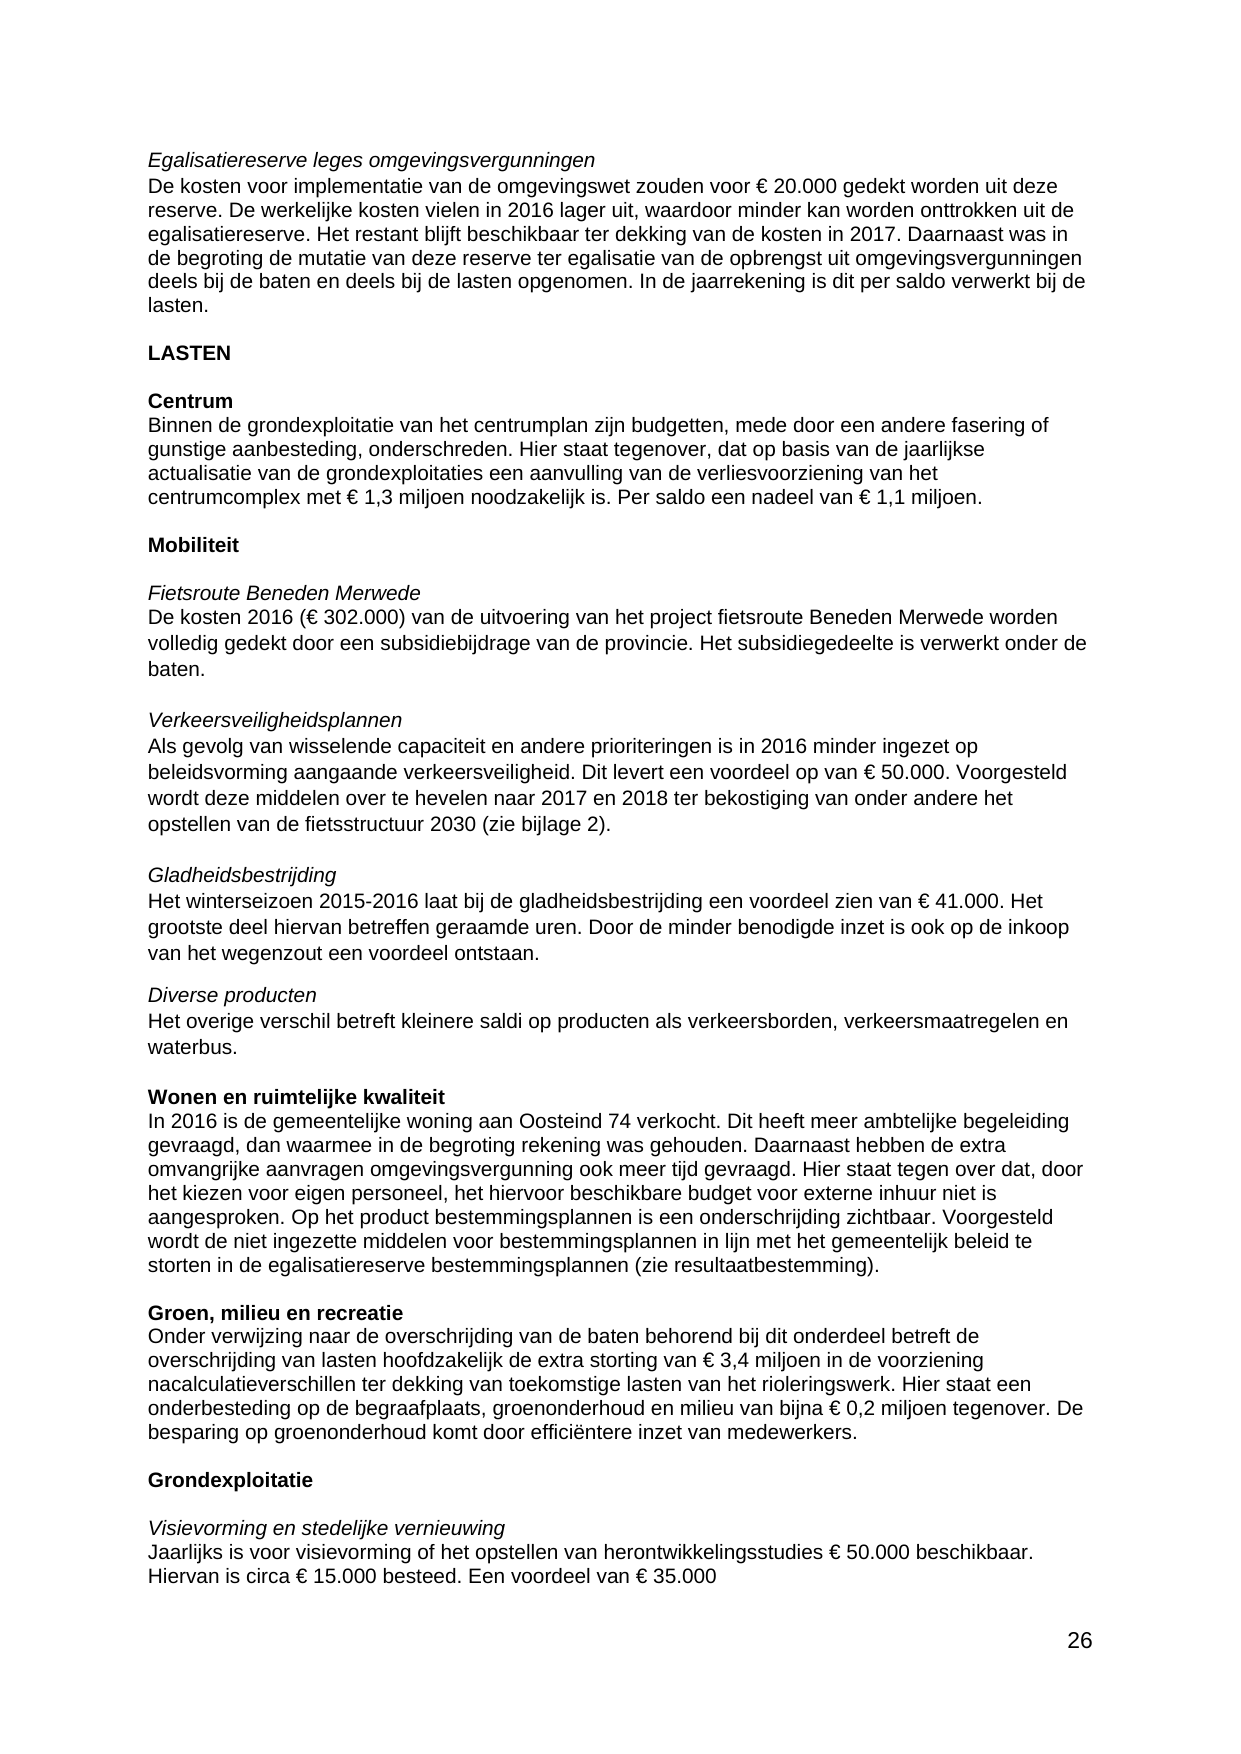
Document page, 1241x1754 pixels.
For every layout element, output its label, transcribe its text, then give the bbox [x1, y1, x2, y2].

text Fietsroute Beneden Merwede [148, 581, 1092, 605]
text Binnen de grondexploitatie van het centrumplan zijn budgetten, mede door een andere fasering of gunstige aanbesteding, onderschreden. Hier staat tegenover, dat op basis van de jaarlijkse actualisatie van de grondexploitaties een aanvulling van de verliesvoorziening van het centrumcomplex met € 1,3 miljoen noodzakelijk is. Per saldo een nadeel van € 1,1 miljoen. [148, 413, 1092, 509]
text Centrum [148, 389, 1092, 413]
text Egalisatiereserve leges omgevingsvergunningen [148, 148, 1092, 172]
text Mobiliteit [148, 533, 1092, 557]
text Grondexploitatie [148, 1468, 1092, 1492]
text Het overige verschil betreft kleinere saldi op producten als verkeersborden, verkeersmaatregelen en waterbus. [148, 1009, 1092, 1059]
text Onder verwijzing naar de overschrijding van de baten behorend bij dit onderdeel betreft de overschrijding van lasten hoofdzakelijk de extra storting van € 3,4 miljoen in de voorziening nacalculatieverschillen ter dekking van toekomstige lasten van het rioleringswerk. Hier staat een onderbesteding op de begraafplaats, groenonderhoud en milieu van bijna € 0,2 miljoen tegenover. De besparing op groenonderhoud komt door efficiëntere inzet van medewerkers. [148, 1324, 1092, 1444]
text Visievorming en stedelijke vernieuwing [148, 1516, 1092, 1540]
text Wonen en ruimtelijke kwaliteit [148, 1085, 1092, 1109]
text Het winterseizoen 2015-2016 laat bij de gladheidsbestrijding een voordeel zien van € 41.000. Het grootste deel hiervan betreffen geraamde uren. Door de minder benodigde inzet is ook op de inkoop van het wegenzout een voordeel ontstaan. [148, 889, 1092, 965]
text De kosten voor implementatie van de omgevingswet zouden voor € 20.000 gedekt worden uit deze reserve. De werkelijke kosten vielen in 2016 lager uit, waardoor minder kan worden onttrokken uit de egalisatiereserve. Het restant blijft beschikbaar ter dekking van de kosten in 2017. Daarnaast was in de begroting de mutatie van deze reserve ter egalisatie van de opbrengst uit omgevingsvergunningen deels bij de baten en deels bij de lasten opgenomen. In de jaarrekening is dit per saldo verwerkt bij de lasten. [148, 173, 1092, 317]
text In 2016 is de gemeentelijke woning aan Oosteind 74 verkocht. Dit heeft meer ambtelijke begeleiding gevraagd, dan waarmee in de begroting rekening was gehouden. Daarnaast hebben de extra omvangrijke aanvragen omgevingsvergunning ook meer tijd gevraagd. Hier staat tegen over dat, door het kiezen voor eigen personeel, het hiervoor beschikbare budget voor externe inhuur niet is aangesproken. Op het product bestemmingsplannen is een onderschrijding zichtbaar. Voorgesteld wordt de niet ingezette middelen voor bestemmingsplannen in lijn met het gemeentelijk beleid te storten in de egalisatiereserve bestemmingsplannen (zie resultaatbestemming). [148, 1109, 1092, 1276]
text Verkeersveiligheidsplannen [148, 708, 1092, 732]
text Groen, milieu en recreatie [148, 1300, 1092, 1324]
text Gladheidsbestrijding [148, 863, 1092, 887]
text Als gevolg van wisselende capaciteit en andere prioriteringen is in 2016 minder ingezet op beleidsvorming aangaande verkeersveiligheid. Dit levert een voordeel op van € 50.000. Voorgesteld wordt deze middelen over te hevelen naar 2017 en 2018 ter bekostiging van onder andere het opstellen van de fietsstructuur 2030 (zie bijlage 2). [148, 734, 1092, 836]
text Diverse producten [148, 983, 1092, 1007]
text De kosten 2016 (€ 302.000) van de uitvoering van het project fietsroute Beneden Merwede worden volledig gedekt door een subsidiebijdrage van de provincie. Het subsidiegedeelte is verwerkt onder de baten. [148, 605, 1092, 681]
text LASTEN [148, 341, 1092, 365]
text Jaarlijks is voor visievorming of het opstellen van herontwikkelingsstudies € 50.000 beschikbaar. Hiervan is circa € 15.000 besteed. Een voordeel van € 35.000 [148, 1540, 1092, 1588]
